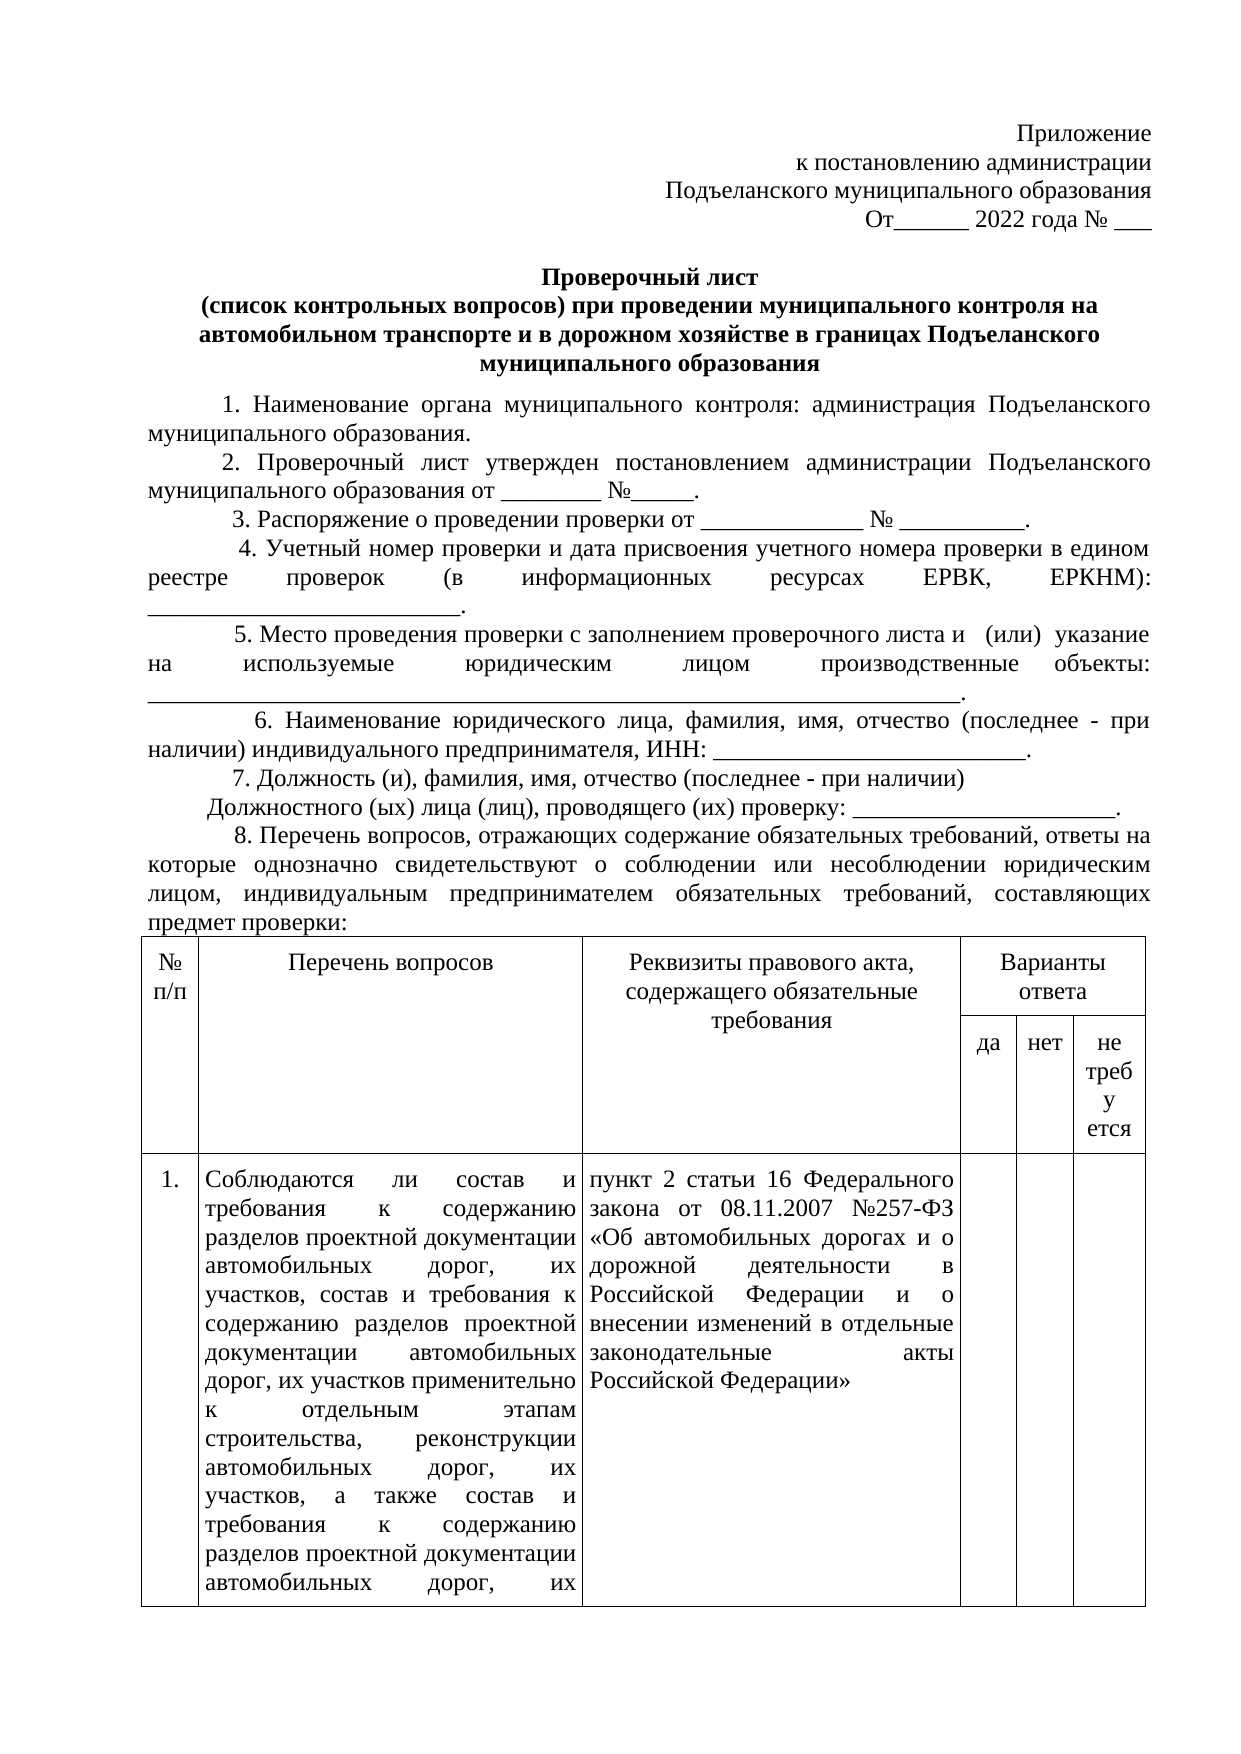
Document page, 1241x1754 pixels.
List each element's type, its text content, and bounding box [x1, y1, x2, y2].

text 1. Наименование органа муниципального контроля: администрация Подъеланского муниципального образования. [148, 389, 1152, 447]
table_header Перечень вопросов [199, 937, 582, 1153]
text 8. Перечень вопросов, отражающих содержание обязательных требований, ответы на которые однозначно свидетельствуют о соблюдении или несоблюдении юридическим лицом, индивидуальным предпринимателем обязательных требований, составляющих предмет проверки: [148, 821, 1152, 936]
text к постановлению администрации [148, 147, 1152, 176]
text 3. Распоряжение о проведении проверки от _____________ № __________. [148, 504, 1152, 533]
text (список контрольных вопросов) при проведении муниципального контроля на автомобильном транспорте и в дорожном хозяйстве в границах Подъеланского муниципального образования [148, 291, 1152, 377]
table_header Варианты ответа [961, 937, 1145, 1015]
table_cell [583, 1154, 960, 1606]
table_cell нет [1017, 1016, 1073, 1153]
table_header Реквизиты правового акта, содержащего обязательные требования [583, 937, 960, 1153]
text Проверочный лист [148, 262, 1152, 291]
text Подъеланского муниципального образования [148, 176, 1152, 204]
table_cell 1. [142, 1154, 198, 1606]
text Приложение [148, 118, 1152, 147]
table_cell [961, 1154, 1016, 1606]
text 5. Место проведения проверки с заполнением проверочного листа и (или) указание на используемые юридическим лицом производственные объекты: _________________________________________________________________. [148, 619, 1152, 706]
text 4. Учетный номер проверки и дата присвоения учетного номера проверки в едином реестре проверок (в информационных ресурсах ЕРВК, ЕРКНМ): _________________________. [148, 533, 1152, 619]
table_cell [1017, 1154, 1073, 1606]
table_header № п/п [142, 937, 198, 1153]
text 6. Наименование юридического лица, фамилия, имя, отчество (последнее - при наличии) индивидуального предпринимателя, ИНН: _________________________. [148, 706, 1152, 763]
table_cell не требу ется [1074, 1016, 1145, 1153]
table_cell [1074, 1154, 1145, 1606]
text Должностного (ых) лица (лиц), проводящего (их) проверку: _____________________. [148, 792, 1152, 821]
text 7. Должность (и), фамилия, имя, отчество (последнее - при наличии) [148, 763, 1152, 792]
table_cell да [961, 1016, 1016, 1153]
text От______ 2022 года № ___ [148, 204, 1152, 233]
text 2. Проверочный лист утвержден постановлением администрации Подъеланского муниципального образования от ________ №_____. [148, 447, 1152, 504]
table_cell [199, 1154, 582, 1606]
